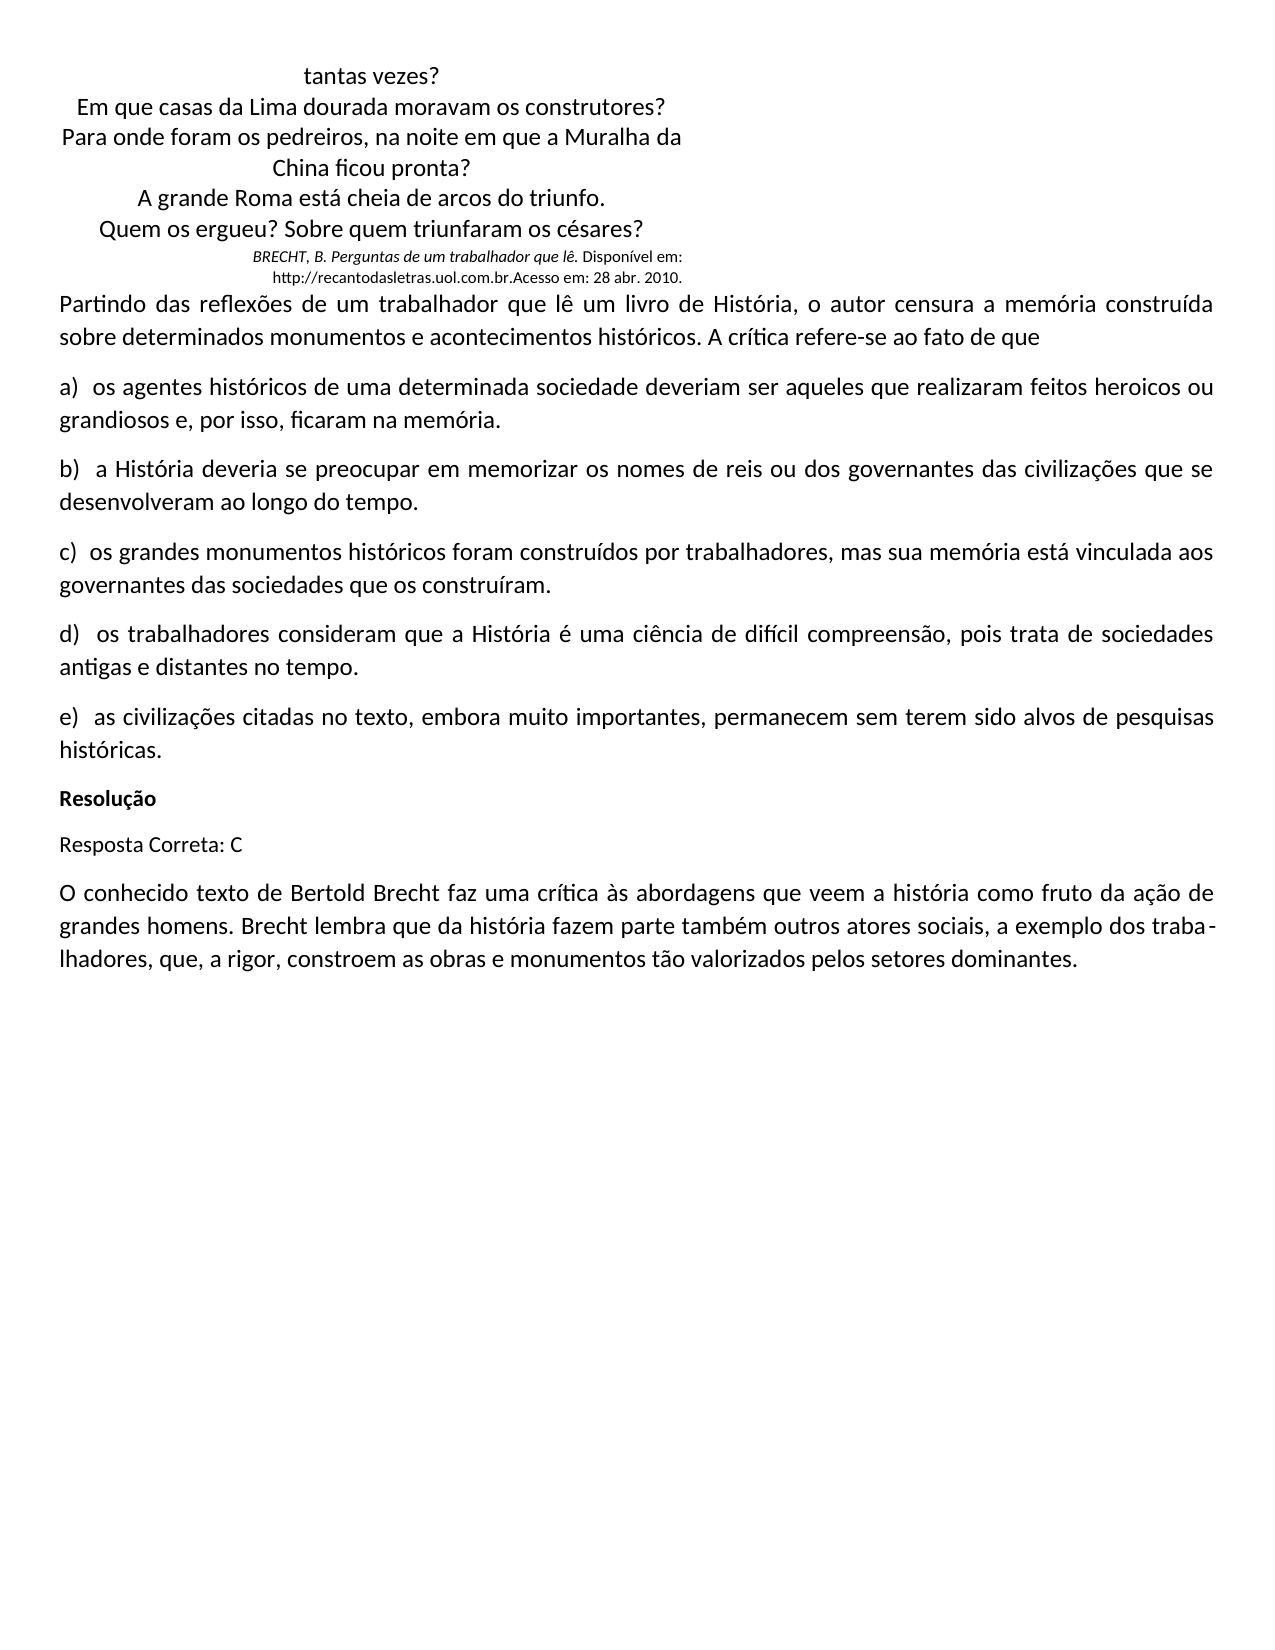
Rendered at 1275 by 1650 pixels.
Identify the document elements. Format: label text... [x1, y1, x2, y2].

text c) os grandes monumentos históricos foram construídos por trabalhadores, mas sua memória está vinculada aos governantes das sociedades que os construíram. [59, 536, 1216, 599]
text e) as civilizações citadas no texto, embora muito importantes, permanecem sem terem sido alvos de pesquisas históricas. [59, 701, 1216, 764]
text O conhecido texto de Bertold Brecht faz uma crítica às abordagens que veem a história como fruto da ação de grandes homens. Brecht lembra que da história fazem parte também outros atores sociais, a exemplo dos traba­lhadores, que, a rigor, constroem as obras e monumentos tão valorizados pelos setores dominantes. [59, 877, 1216, 974]
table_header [59, 59, 684, 245]
text d) os trabalhadores consideram que a História é uma ciência de difícil compreensão, pois trata de sociedades antigas e distantes no tempo. [59, 619, 1216, 682]
text Resposta Correta: C [59, 831, 1216, 858]
table_cell BRECHT, B. Perguntas de um trabalhador que lê. Disponível em: http://recantodasletras.uol.com.br.Acesso em: 28 abr. 2010. [59, 245, 684, 289]
text b) a História deveria se preocupar em memorizar os nomes de reis ou dos governantes das civilizações que se desenvolveram ao longo do tempo. [59, 454, 1216, 517]
text a) os agentes históricos de uma determinada sociedade deveriam ser aqueles que realizaram feitos heroicos ou grandiosos e, por isso, ficaram na memória. [59, 371, 1216, 434]
text Resolução [59, 784, 1216, 812]
text Partindo das reflexões de um trabalhador que lê um livro de História, o autor censura a memória construída sobre determinados monumentos e acontecimentos históricos. A crítica refere-se ao fato de que [59, 289, 1216, 352]
